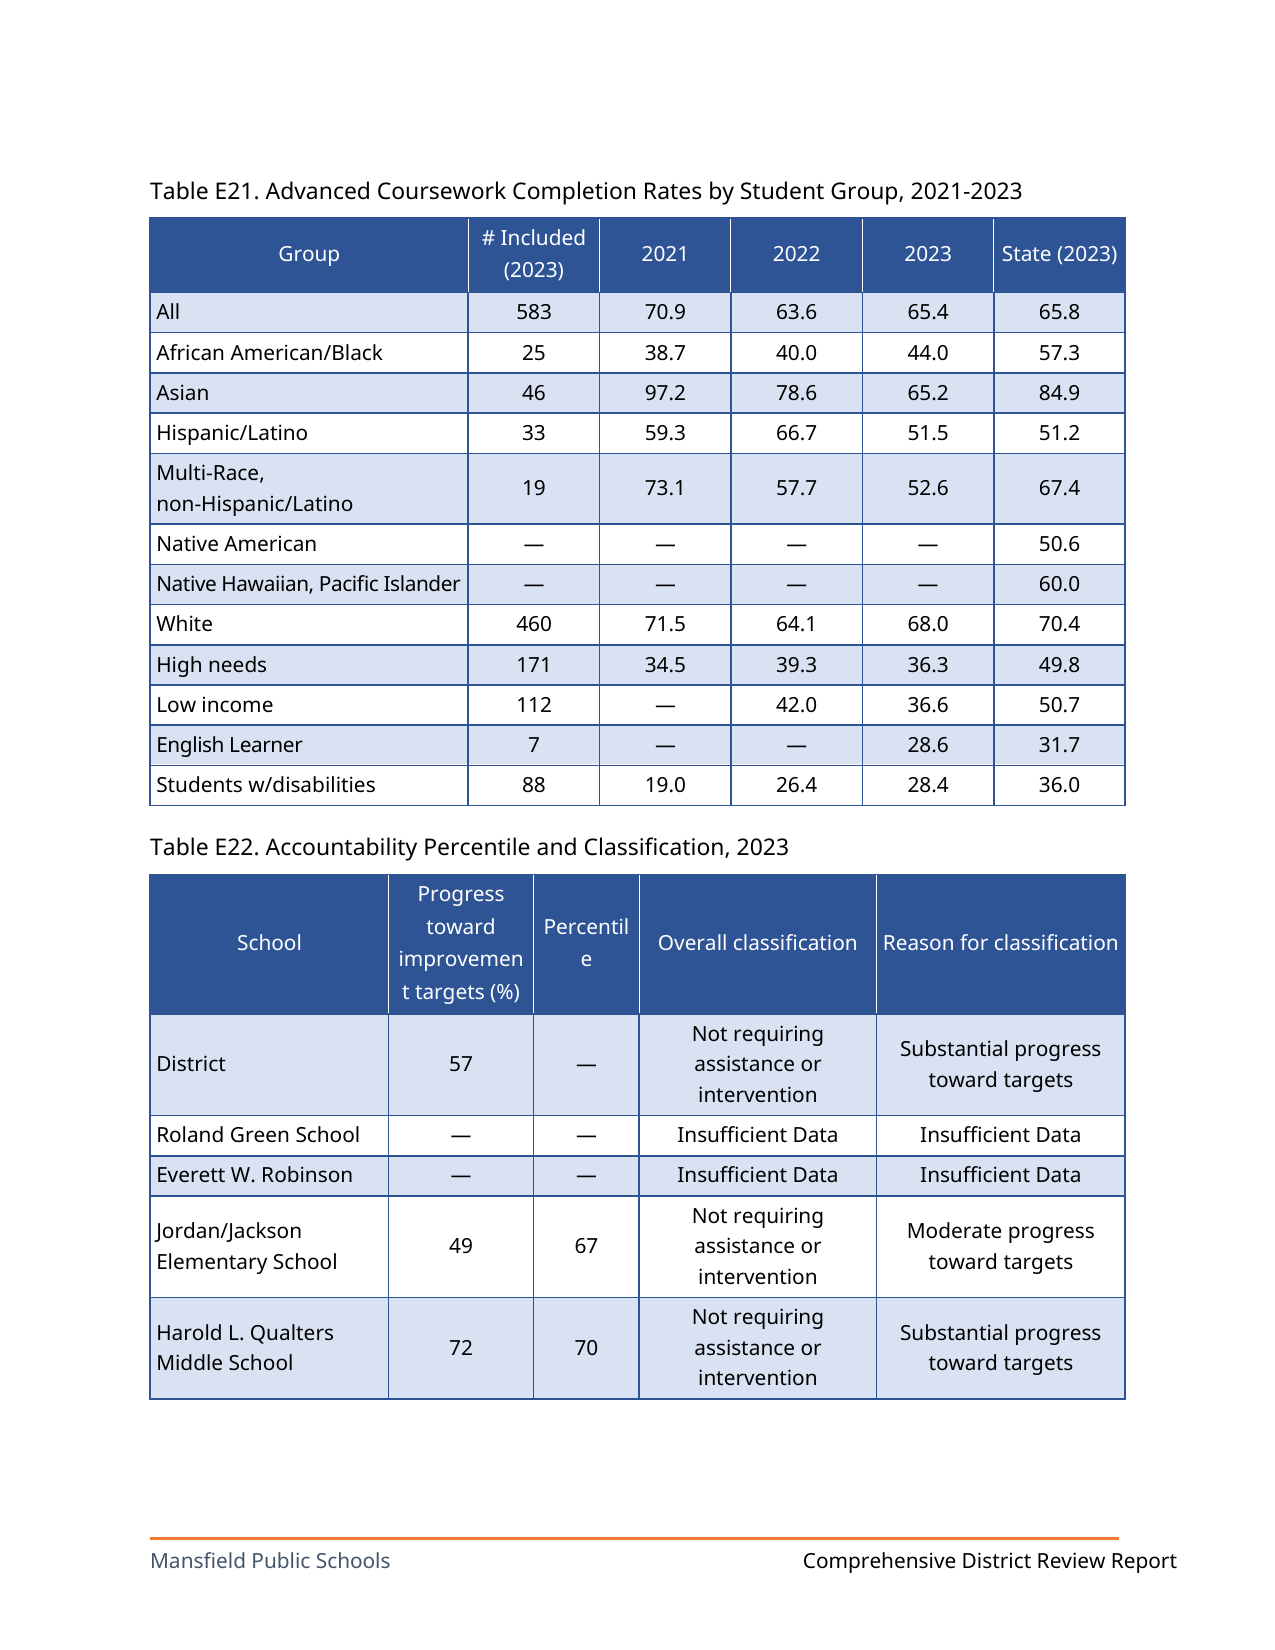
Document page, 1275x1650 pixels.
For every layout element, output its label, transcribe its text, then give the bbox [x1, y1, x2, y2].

title Table E21. Advanced Coursework Completion Rates by Student Group, 2021-2023 [150, 175, 1125, 206]
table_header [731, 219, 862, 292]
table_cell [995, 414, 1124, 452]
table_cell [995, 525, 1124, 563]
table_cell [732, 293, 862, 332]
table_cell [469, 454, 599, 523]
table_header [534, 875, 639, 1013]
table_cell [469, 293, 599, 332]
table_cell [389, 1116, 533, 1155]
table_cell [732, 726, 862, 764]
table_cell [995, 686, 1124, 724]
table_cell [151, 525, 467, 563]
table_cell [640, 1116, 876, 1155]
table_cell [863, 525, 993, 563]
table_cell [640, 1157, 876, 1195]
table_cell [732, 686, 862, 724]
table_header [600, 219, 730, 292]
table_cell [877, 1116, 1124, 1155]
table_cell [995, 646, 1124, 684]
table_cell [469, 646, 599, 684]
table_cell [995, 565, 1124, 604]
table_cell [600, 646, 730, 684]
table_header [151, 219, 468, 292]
title Table E22. Accountability Percentile and Classification, 2023 [150, 831, 1125, 863]
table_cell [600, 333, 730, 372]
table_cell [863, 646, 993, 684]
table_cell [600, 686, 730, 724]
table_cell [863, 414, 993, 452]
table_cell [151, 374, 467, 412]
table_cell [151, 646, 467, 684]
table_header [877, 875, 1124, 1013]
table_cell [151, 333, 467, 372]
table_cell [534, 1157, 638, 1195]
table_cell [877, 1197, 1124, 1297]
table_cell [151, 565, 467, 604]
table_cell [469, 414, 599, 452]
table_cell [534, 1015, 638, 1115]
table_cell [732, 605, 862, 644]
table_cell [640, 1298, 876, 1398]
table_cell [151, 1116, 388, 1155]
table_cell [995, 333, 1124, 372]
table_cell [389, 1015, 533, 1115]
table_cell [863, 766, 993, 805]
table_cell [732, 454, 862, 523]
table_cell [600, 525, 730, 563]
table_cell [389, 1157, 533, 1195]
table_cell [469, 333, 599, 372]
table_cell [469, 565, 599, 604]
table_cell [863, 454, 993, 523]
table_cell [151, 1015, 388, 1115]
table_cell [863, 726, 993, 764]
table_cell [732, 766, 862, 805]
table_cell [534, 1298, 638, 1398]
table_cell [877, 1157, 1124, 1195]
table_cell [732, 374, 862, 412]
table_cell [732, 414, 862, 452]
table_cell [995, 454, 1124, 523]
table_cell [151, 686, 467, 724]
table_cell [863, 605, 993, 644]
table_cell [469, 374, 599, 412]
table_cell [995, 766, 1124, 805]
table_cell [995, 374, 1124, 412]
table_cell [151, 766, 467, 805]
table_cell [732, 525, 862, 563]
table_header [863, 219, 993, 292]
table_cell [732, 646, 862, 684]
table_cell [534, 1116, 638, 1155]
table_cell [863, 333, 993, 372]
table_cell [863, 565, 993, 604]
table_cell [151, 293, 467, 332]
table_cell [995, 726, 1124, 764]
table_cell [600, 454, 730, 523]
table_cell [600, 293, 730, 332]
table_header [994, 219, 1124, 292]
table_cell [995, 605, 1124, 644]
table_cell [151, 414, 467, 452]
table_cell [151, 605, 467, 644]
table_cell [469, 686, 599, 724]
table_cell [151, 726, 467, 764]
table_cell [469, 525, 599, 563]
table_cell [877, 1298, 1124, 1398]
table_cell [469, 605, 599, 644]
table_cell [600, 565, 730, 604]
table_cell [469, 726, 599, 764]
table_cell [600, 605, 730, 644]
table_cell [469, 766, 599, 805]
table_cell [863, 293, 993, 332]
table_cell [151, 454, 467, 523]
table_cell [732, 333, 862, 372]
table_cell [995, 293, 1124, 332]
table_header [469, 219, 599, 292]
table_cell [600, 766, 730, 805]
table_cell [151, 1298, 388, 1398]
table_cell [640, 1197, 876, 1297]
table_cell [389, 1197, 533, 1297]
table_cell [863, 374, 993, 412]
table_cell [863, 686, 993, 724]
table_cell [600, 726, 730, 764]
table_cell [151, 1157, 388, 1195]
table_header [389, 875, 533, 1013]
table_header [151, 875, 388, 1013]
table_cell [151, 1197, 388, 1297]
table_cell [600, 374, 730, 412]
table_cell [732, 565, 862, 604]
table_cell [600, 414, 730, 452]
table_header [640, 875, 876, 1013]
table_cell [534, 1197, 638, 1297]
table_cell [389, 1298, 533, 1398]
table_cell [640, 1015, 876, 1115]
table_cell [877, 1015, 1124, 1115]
